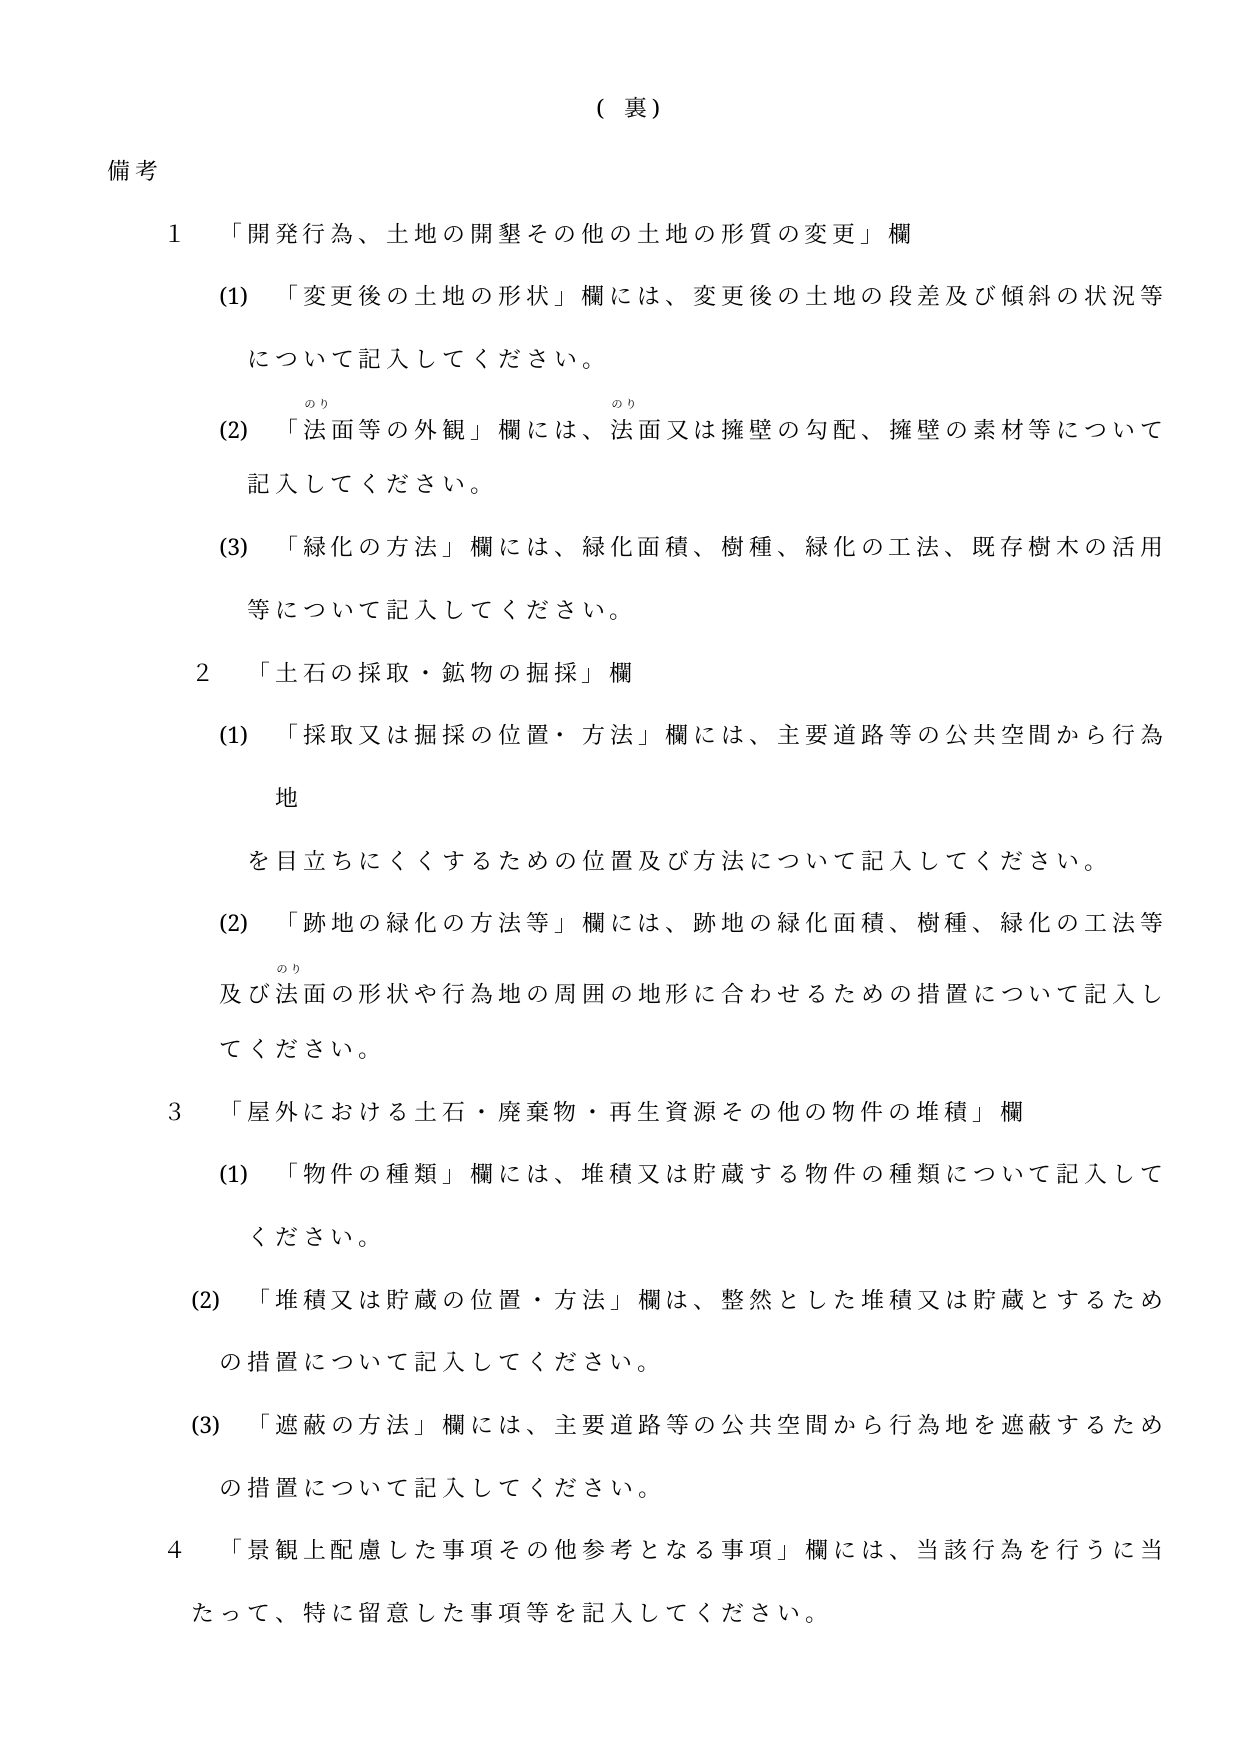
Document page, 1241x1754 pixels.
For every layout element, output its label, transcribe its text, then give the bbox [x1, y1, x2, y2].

list 「面等の外観」欄には、面又は擁壁の勾配、擁壁の素材等について記入してください。 [192, 389, 1168, 514]
list 「変更後の土地の形状」欄には、変更後の土地の段差及び傾斜の状況等について記入してください。 [192, 263, 1168, 389]
list 「採取又は掘採の位置･方法」欄には、主要道路等の公共空間から行為地 [193, 702, 1168, 828]
text ４ 「景観上配慮した事項その他参考となる事項」欄には、当該行為を行うに当たって、特に留意した事項等を記入してください。 [163, 1518, 1168, 1643]
text を目立ちにくくするための位置及び方法について記入してください。 [193, 828, 1168, 891]
list 「緑化の方法」欄には、緑化面積、樹種、緑化の工法、既存樹木の活用等について記入してください。 [192, 514, 1168, 640]
text ３ 「屋外における土石・廃棄物・再生資源その他の物件の堆積」欄 [107, 1079, 1168, 1141]
text 及び面の形状や行為地の周囲の地形に合わせるための措置について記入してください。 [191, 953, 1168, 1079]
list 「跡地の緑化の方法等」欄には、跡地の緑化面積、樹種、緑化の工法等 [193, 891, 1168, 953]
text １ 「開発行為、土地の開墾その他の土地の形質の変更」欄 [107, 201, 1168, 263]
text (裏) [107, 75, 1168, 138]
text ２ 「土石の採取・鉱物の掘採」欄 [128, 640, 1168, 702]
text (2) 「堆積又は貯蔵の位置・方法」欄は、整然とした堆積又は貯蔵とするための措置について記入してください。 [191, 1267, 1168, 1392]
text 備考 [107, 138, 1168, 201]
list 「物件の種類」欄には、堆積又は貯蔵する物件の種類について記入してください。 [192, 1141, 1168, 1267]
text (3) 「遮蔽の方法」欄には、主要道路等の公共空間から行為地を遮蔽するための措置について記入してください。 [191, 1392, 1168, 1518]
